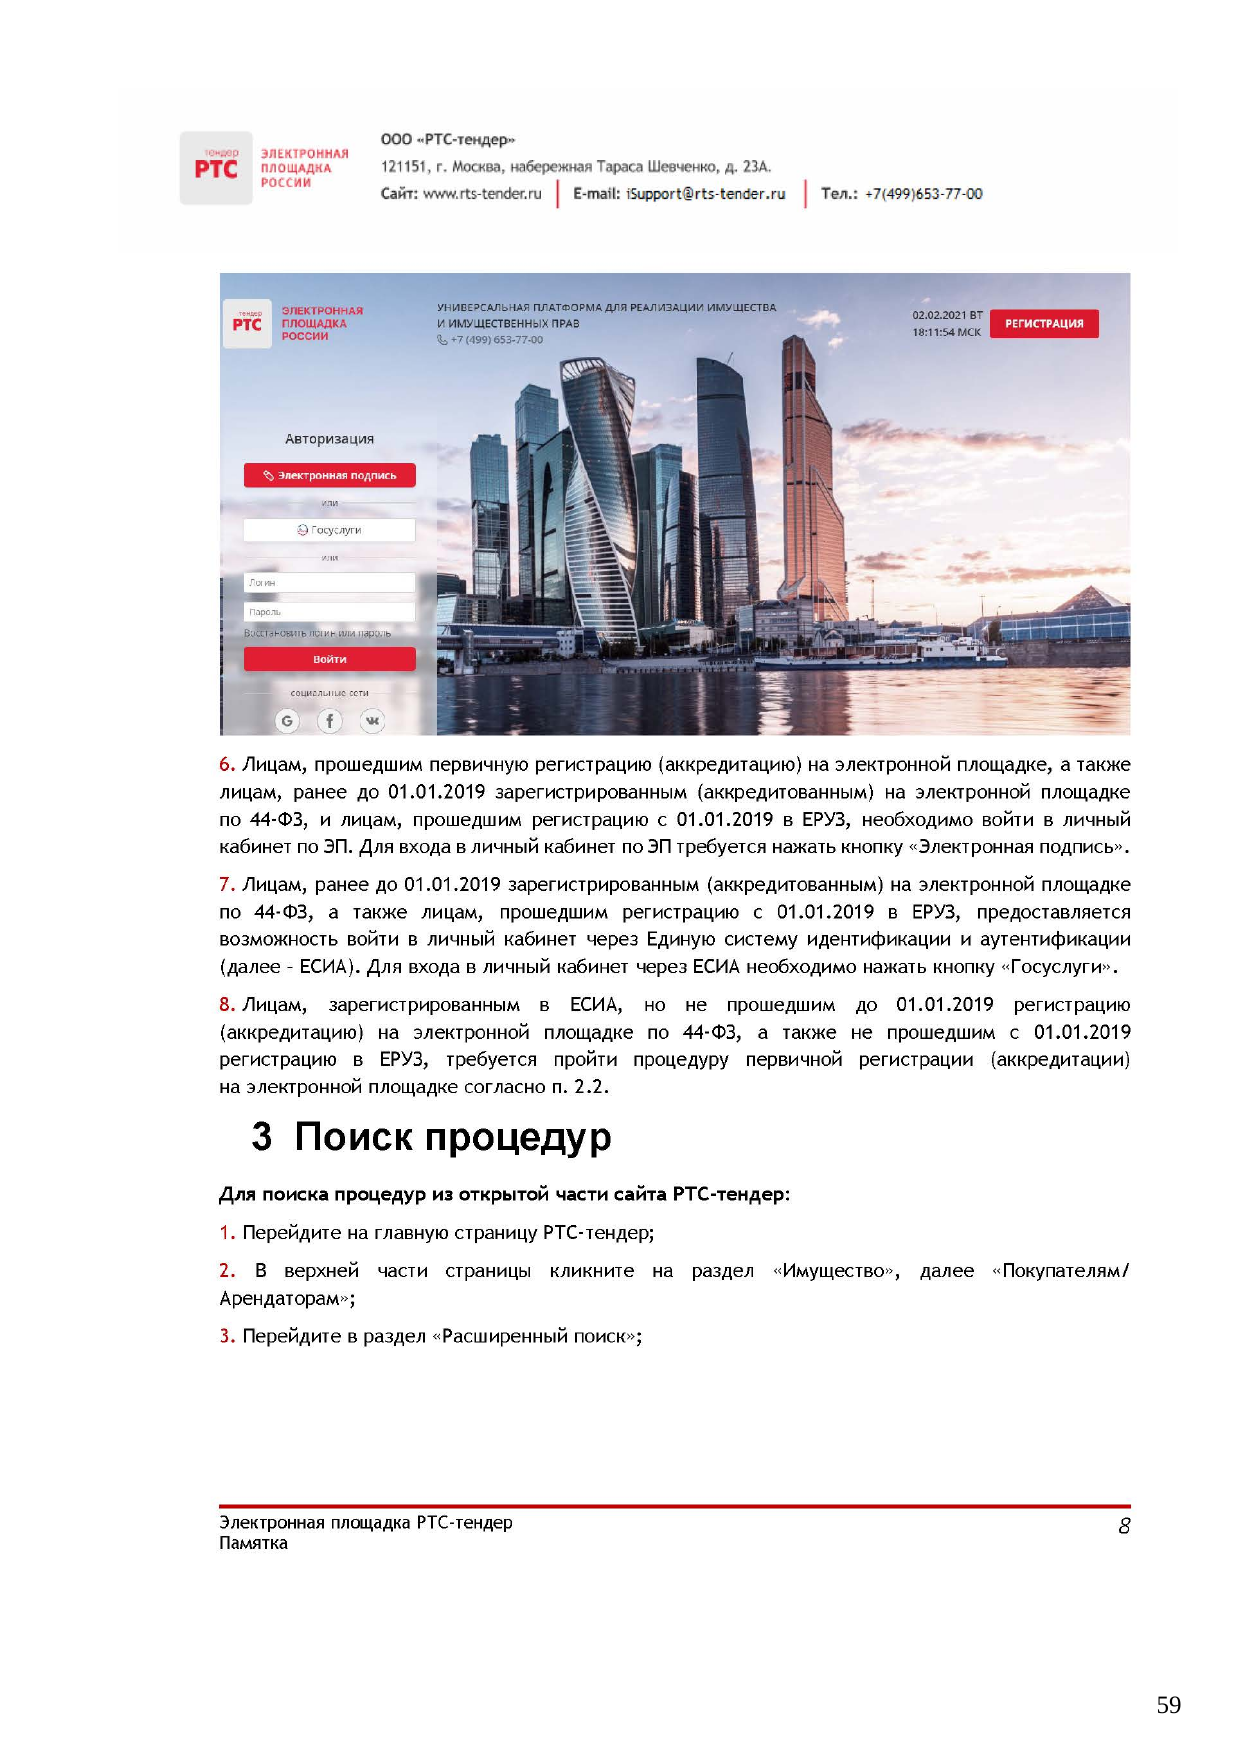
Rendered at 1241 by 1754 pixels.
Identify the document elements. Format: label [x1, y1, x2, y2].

picture [118, 88, 1181, 1591]
